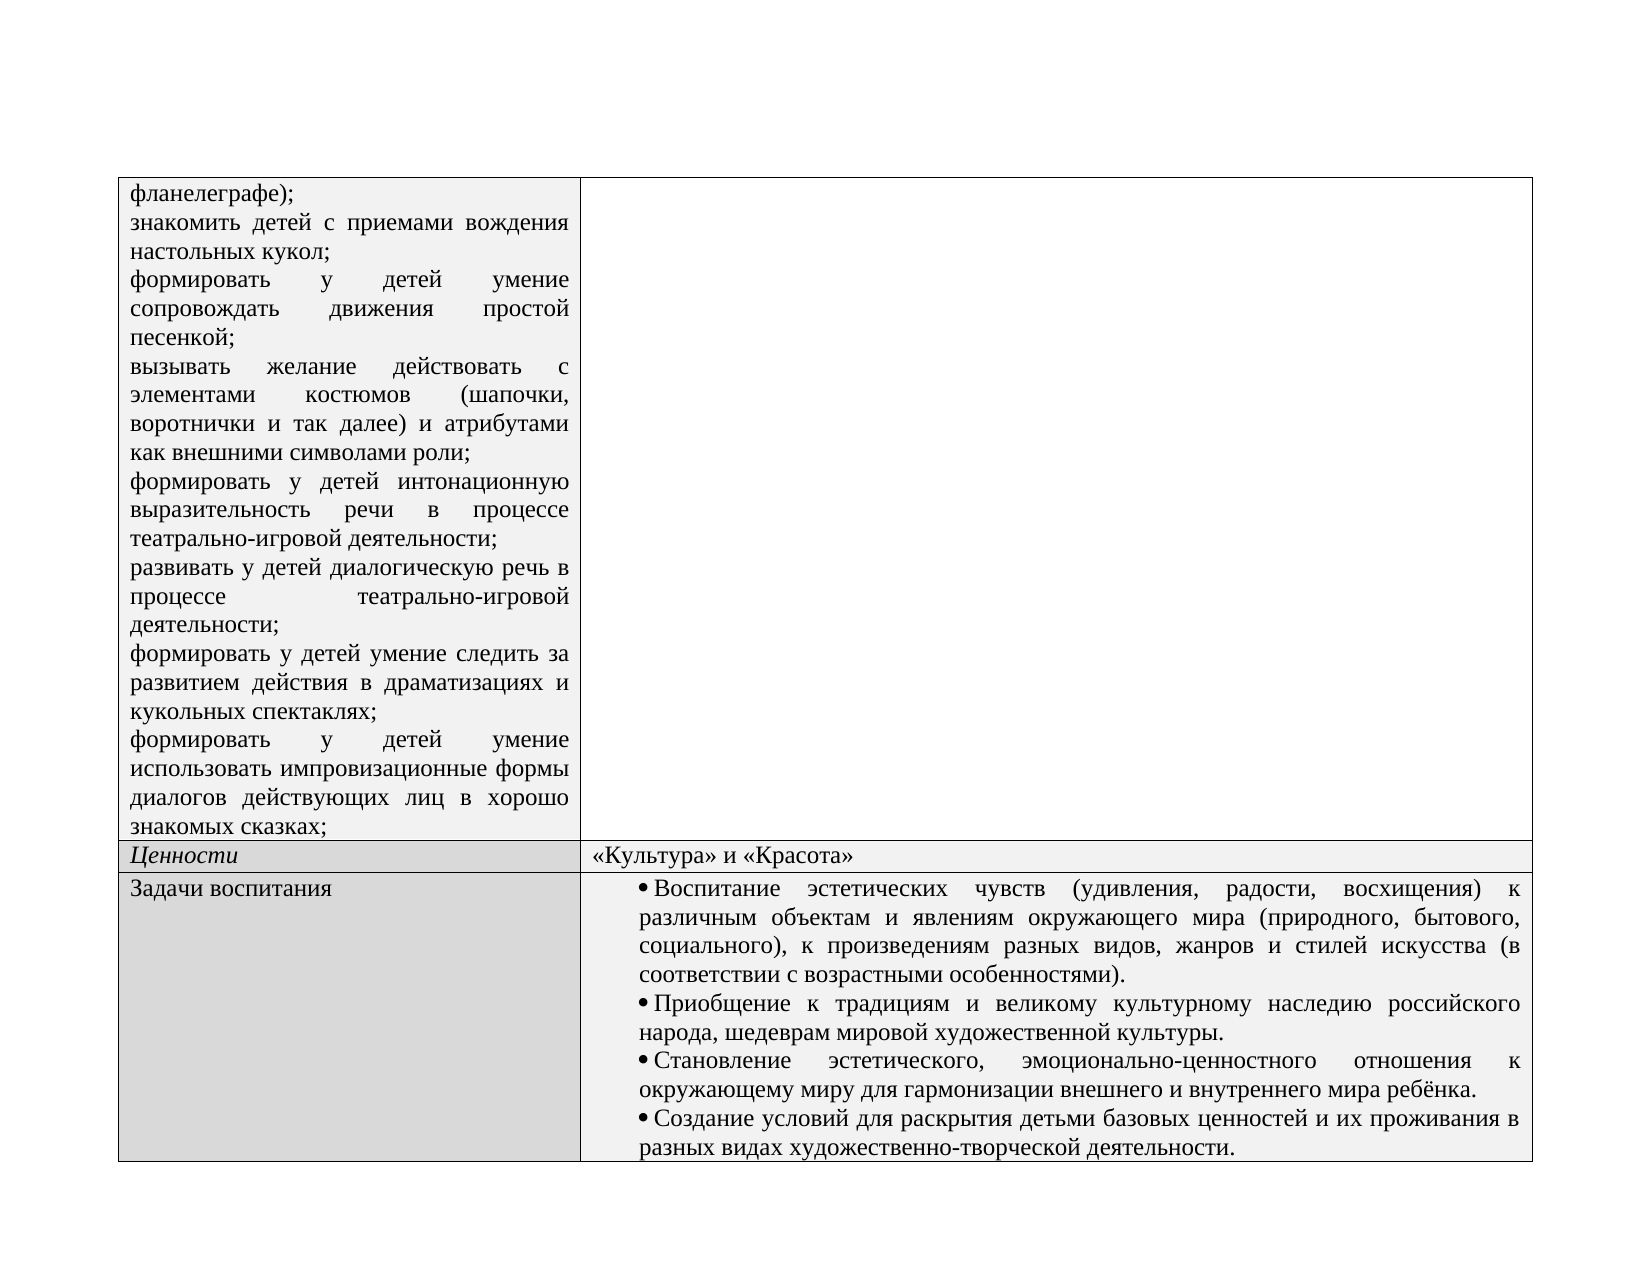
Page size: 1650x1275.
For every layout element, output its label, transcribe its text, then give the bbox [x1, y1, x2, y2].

table_cell «Культура» и «Красота» [581, 841, 1532, 872]
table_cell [581, 873, 1532, 1161]
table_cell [581, 178, 1532, 839]
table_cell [119, 178, 580, 839]
table_cell Ценности [119, 841, 580, 872]
table_cell Задачи воспитания [119, 873, 580, 1161]
